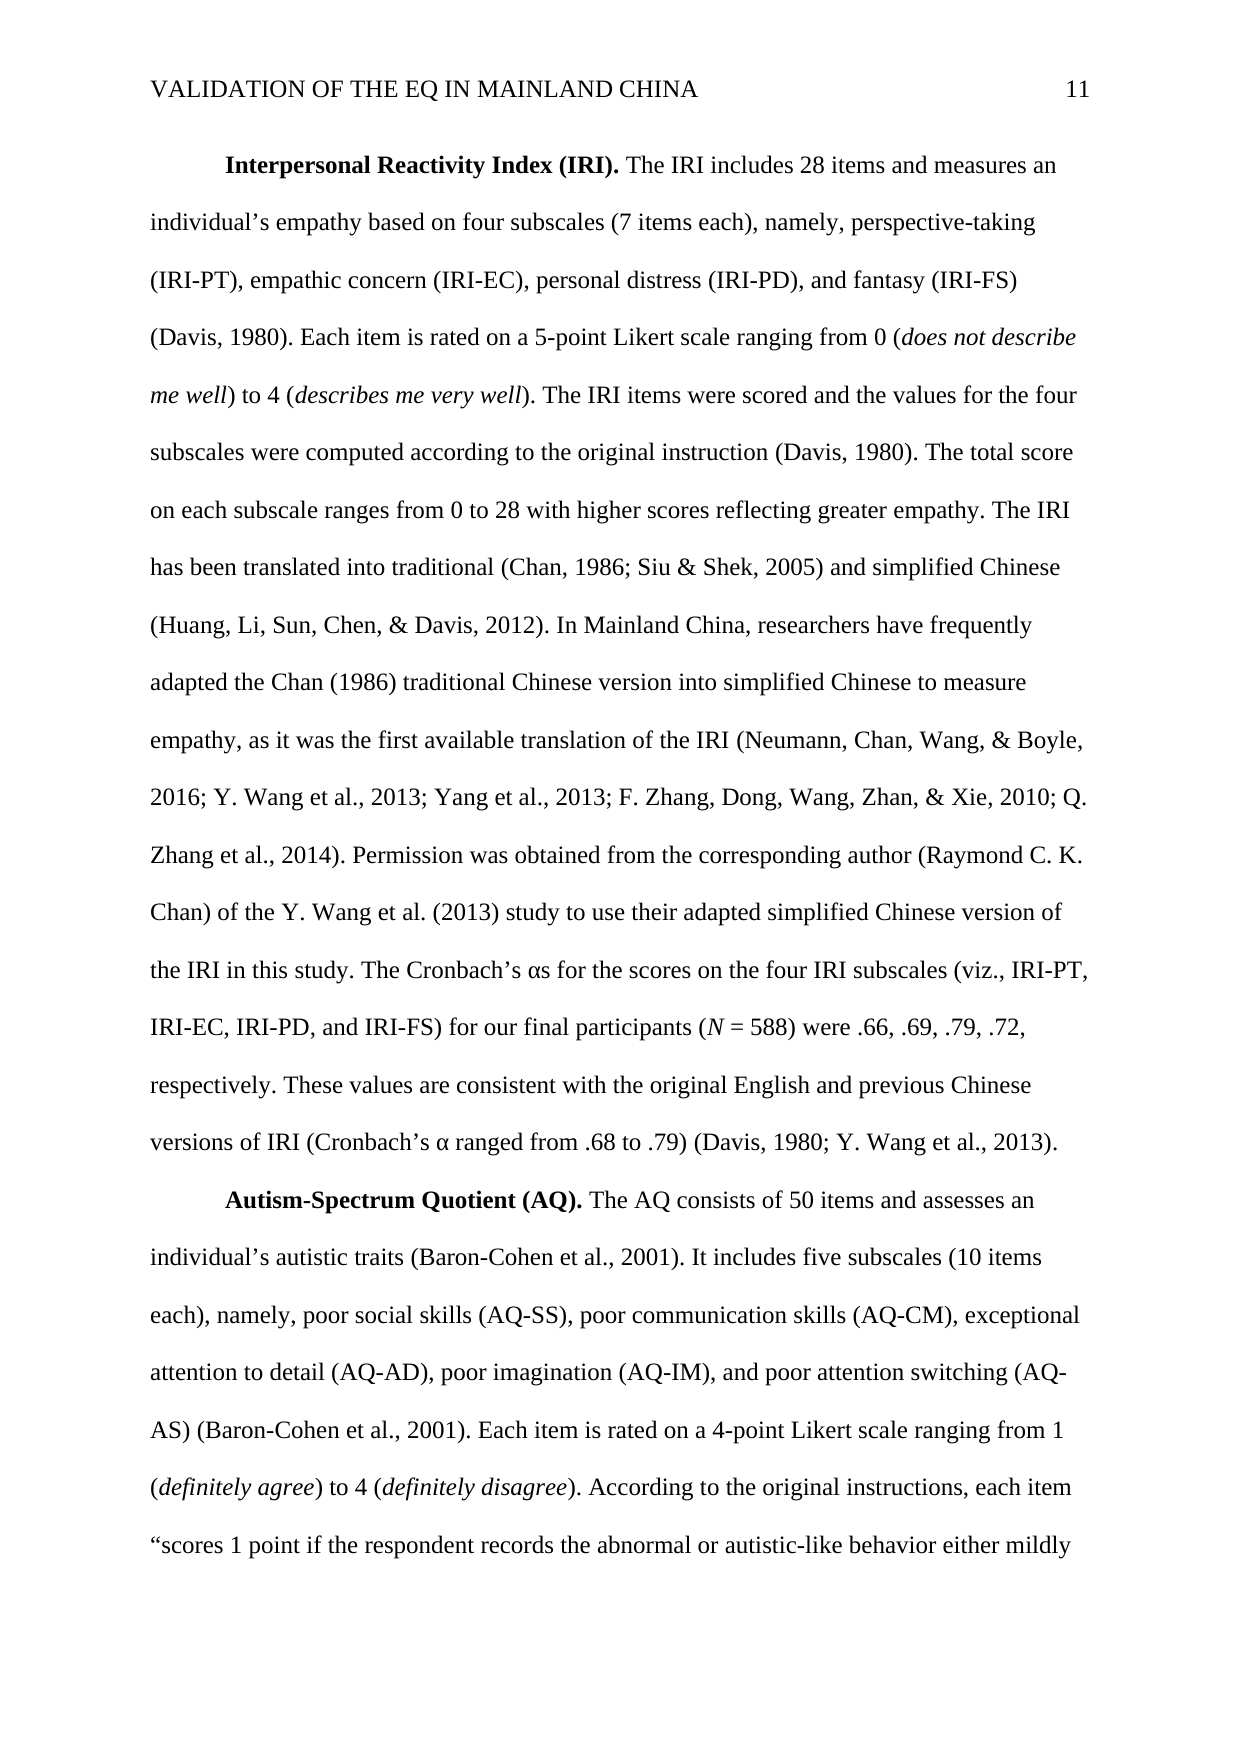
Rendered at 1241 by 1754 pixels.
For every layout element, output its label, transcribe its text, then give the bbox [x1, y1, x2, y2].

text Interpersonal Reactivity Index (IRI). The IRI includes 28 items and measures an individual’s empathy based on four subscales (7 items each), namely, perspective-taking (IRI-PT), empathic concern (IRI-EC), personal distress (IRI-PD), and fantasy (IRI-FS) (Davis, 1980). Each item is rated on a 5-point Likert scale ranging from 0 (does not describe me well) to 4 (describes me very well). The IRI items were scored and the values for the four subscales were computed according to the original instruction (Davis, 1980). The total score on each subscale ranges from 0 to 28 with higher scores reflecting greater empathy. The IRI has been translated into traditional (Chan, 1986; Siu & Shek, 2005) and simplified Chinese (Huang, Li, Sun, Chen, & Davis, 2012). In Mainland China, researchers have frequently adapted the Chan (1986) traditional Chinese version into simplified Chinese to measure empathy, as it was the first available translation of the IRI (Neumann, Chan, Wang, & Boyle, 2016; Y. Wang et al., 2013; Yang et al., 2013; F. Zhang, Dong, Wang, Zhan, & Xie, 2010; Q. Zhang et al., 2014). Permission was obtained from the corresponding author (Raymond C. K. Chan) of the Y. Wang et al. (2013) study to use their adapted simplified Chinese version of the IRI in this study. The Cronbach’s αs for the scores on the four IRI subscales (viz., IRI-PT, IRI-EC, IRI-PD, and IRI-FS) for our final participants (N = 588) were .66, .69, .79, .72, respectively. These values are consistent with the original English and previous Chinese versions of IRI (Cronbach’s α ranged from .68 to .79) (Davis, 1980; Y. Wang et al., 2013). [150, 150, 1090, 1156]
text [150, 1185, 1090, 1559]
